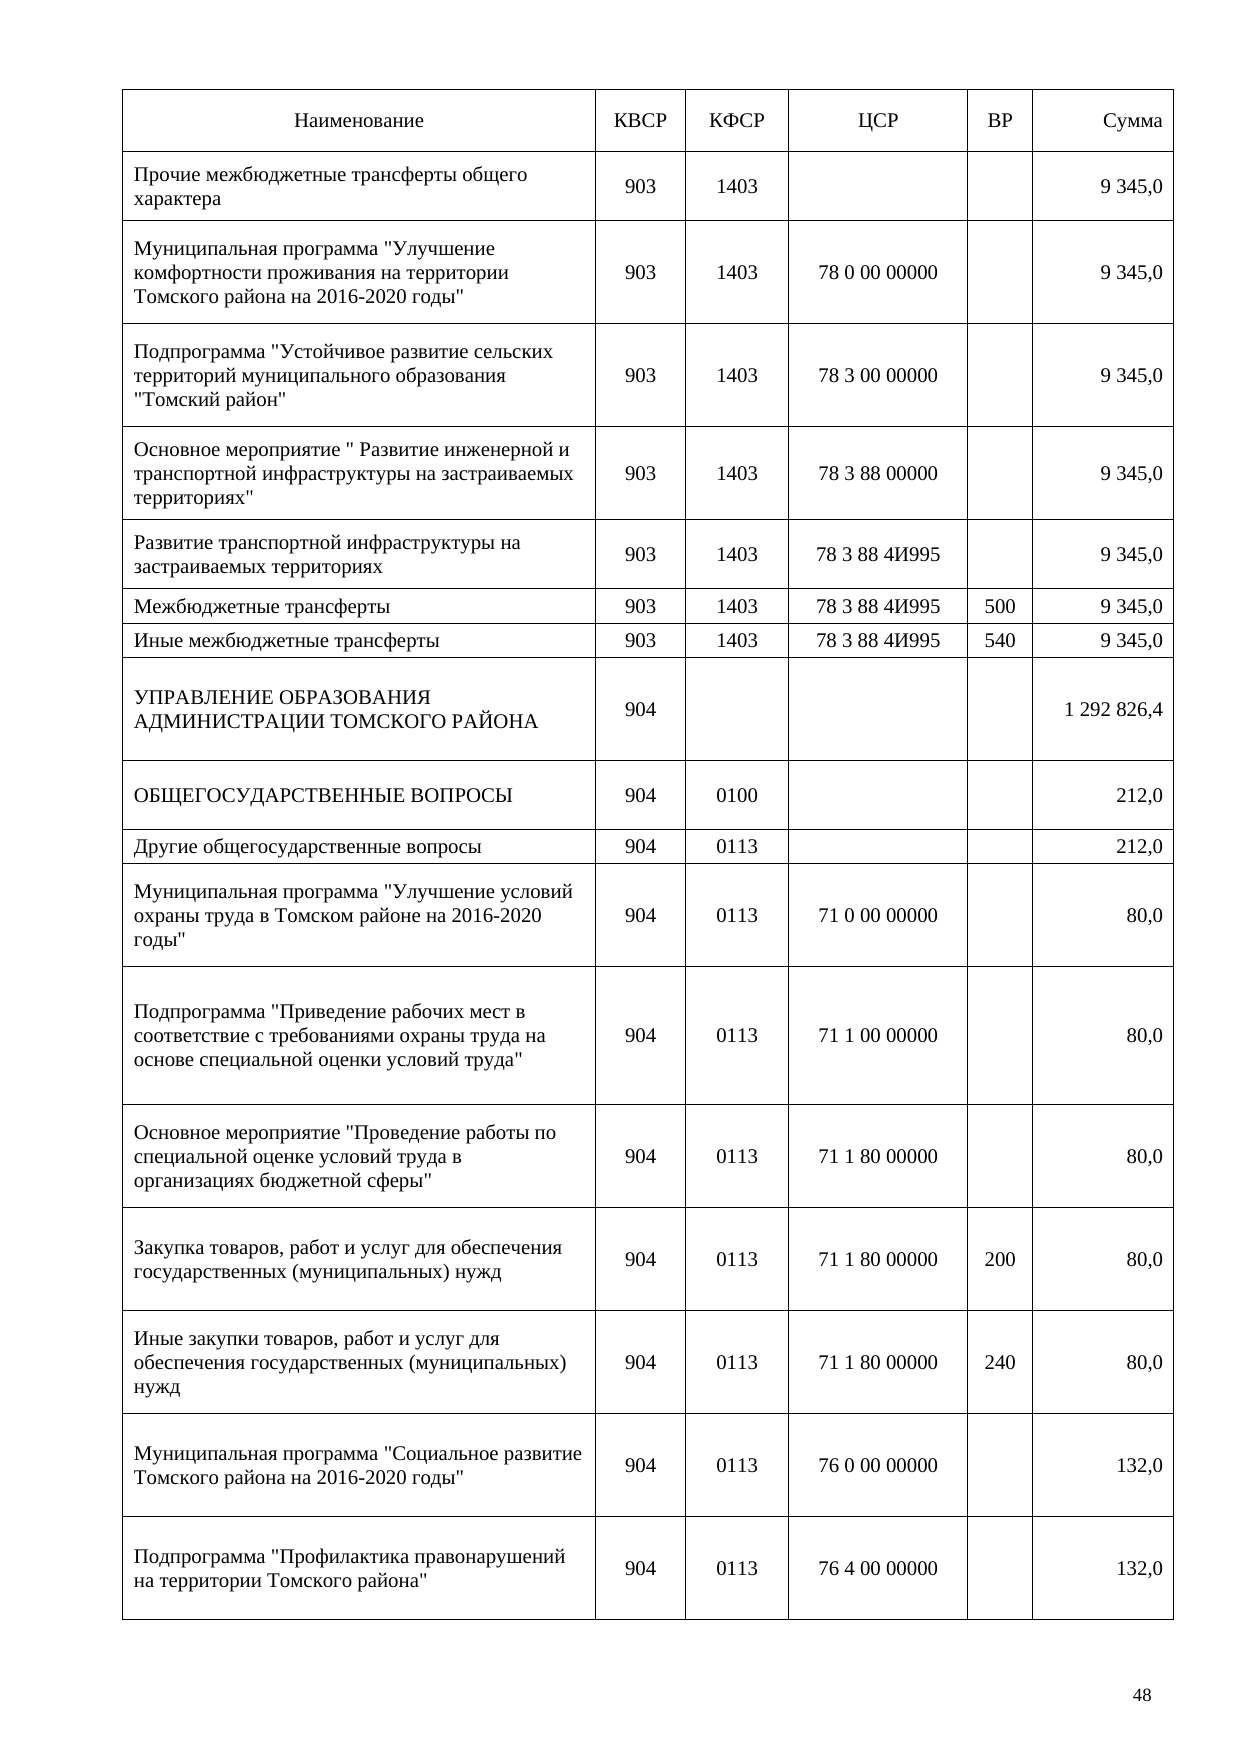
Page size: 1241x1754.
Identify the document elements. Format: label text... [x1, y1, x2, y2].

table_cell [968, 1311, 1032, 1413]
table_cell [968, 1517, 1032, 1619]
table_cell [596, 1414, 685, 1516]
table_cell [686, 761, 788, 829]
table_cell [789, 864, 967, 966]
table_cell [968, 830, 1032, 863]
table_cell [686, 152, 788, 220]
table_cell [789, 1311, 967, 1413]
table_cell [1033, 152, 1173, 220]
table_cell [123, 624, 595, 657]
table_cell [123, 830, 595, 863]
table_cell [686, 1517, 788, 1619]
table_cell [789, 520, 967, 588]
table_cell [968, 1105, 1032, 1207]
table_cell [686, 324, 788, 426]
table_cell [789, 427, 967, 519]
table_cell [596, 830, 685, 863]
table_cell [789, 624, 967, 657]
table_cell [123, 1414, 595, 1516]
table_header КФСР [686, 90, 788, 151]
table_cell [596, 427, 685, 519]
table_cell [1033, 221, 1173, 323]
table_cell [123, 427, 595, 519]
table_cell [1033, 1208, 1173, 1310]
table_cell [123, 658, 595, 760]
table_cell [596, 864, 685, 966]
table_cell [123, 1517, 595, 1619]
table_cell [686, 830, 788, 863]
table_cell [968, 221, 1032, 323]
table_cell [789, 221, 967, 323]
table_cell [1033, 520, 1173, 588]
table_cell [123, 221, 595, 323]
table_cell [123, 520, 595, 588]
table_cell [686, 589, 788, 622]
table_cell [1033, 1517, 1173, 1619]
table_header Сумма [1033, 90, 1173, 151]
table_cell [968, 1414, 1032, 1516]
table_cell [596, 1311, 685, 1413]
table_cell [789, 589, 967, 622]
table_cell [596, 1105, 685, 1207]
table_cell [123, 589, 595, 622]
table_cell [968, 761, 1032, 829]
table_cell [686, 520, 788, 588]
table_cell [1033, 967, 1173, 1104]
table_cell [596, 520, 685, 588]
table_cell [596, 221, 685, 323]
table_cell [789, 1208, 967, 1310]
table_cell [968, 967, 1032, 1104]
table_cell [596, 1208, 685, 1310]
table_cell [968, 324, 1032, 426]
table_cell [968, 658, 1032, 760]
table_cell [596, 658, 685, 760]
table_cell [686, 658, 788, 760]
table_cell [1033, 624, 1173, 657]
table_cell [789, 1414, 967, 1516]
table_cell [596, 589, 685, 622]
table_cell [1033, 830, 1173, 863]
table_header ЦСР [789, 90, 967, 151]
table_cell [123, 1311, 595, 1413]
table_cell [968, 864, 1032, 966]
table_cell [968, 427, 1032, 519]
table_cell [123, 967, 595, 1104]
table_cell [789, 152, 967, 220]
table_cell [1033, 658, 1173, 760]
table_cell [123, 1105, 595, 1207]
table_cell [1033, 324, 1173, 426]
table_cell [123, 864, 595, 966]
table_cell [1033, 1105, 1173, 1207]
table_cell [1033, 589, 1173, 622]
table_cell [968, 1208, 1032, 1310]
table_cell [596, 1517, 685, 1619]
table_header КВСР [596, 90, 685, 151]
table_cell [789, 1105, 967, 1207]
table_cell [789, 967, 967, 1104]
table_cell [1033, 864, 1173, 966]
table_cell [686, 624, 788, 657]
table_header Наименование [123, 90, 595, 151]
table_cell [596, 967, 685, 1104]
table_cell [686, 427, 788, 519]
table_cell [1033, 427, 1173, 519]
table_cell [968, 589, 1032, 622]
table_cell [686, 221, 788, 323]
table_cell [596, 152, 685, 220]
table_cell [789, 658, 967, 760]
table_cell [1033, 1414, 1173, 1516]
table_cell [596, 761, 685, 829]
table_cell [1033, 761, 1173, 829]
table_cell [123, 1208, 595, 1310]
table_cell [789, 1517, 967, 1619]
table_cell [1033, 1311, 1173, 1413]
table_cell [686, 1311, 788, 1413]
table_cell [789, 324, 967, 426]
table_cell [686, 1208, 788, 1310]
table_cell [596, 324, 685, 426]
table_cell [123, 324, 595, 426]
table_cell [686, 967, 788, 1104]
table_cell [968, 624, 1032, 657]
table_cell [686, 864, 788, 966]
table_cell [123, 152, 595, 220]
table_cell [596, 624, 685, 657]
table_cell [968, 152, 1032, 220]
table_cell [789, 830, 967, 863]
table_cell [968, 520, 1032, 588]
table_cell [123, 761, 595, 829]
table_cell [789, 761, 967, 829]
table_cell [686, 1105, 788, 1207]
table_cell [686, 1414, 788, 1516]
table_header ВР [968, 90, 1032, 151]
